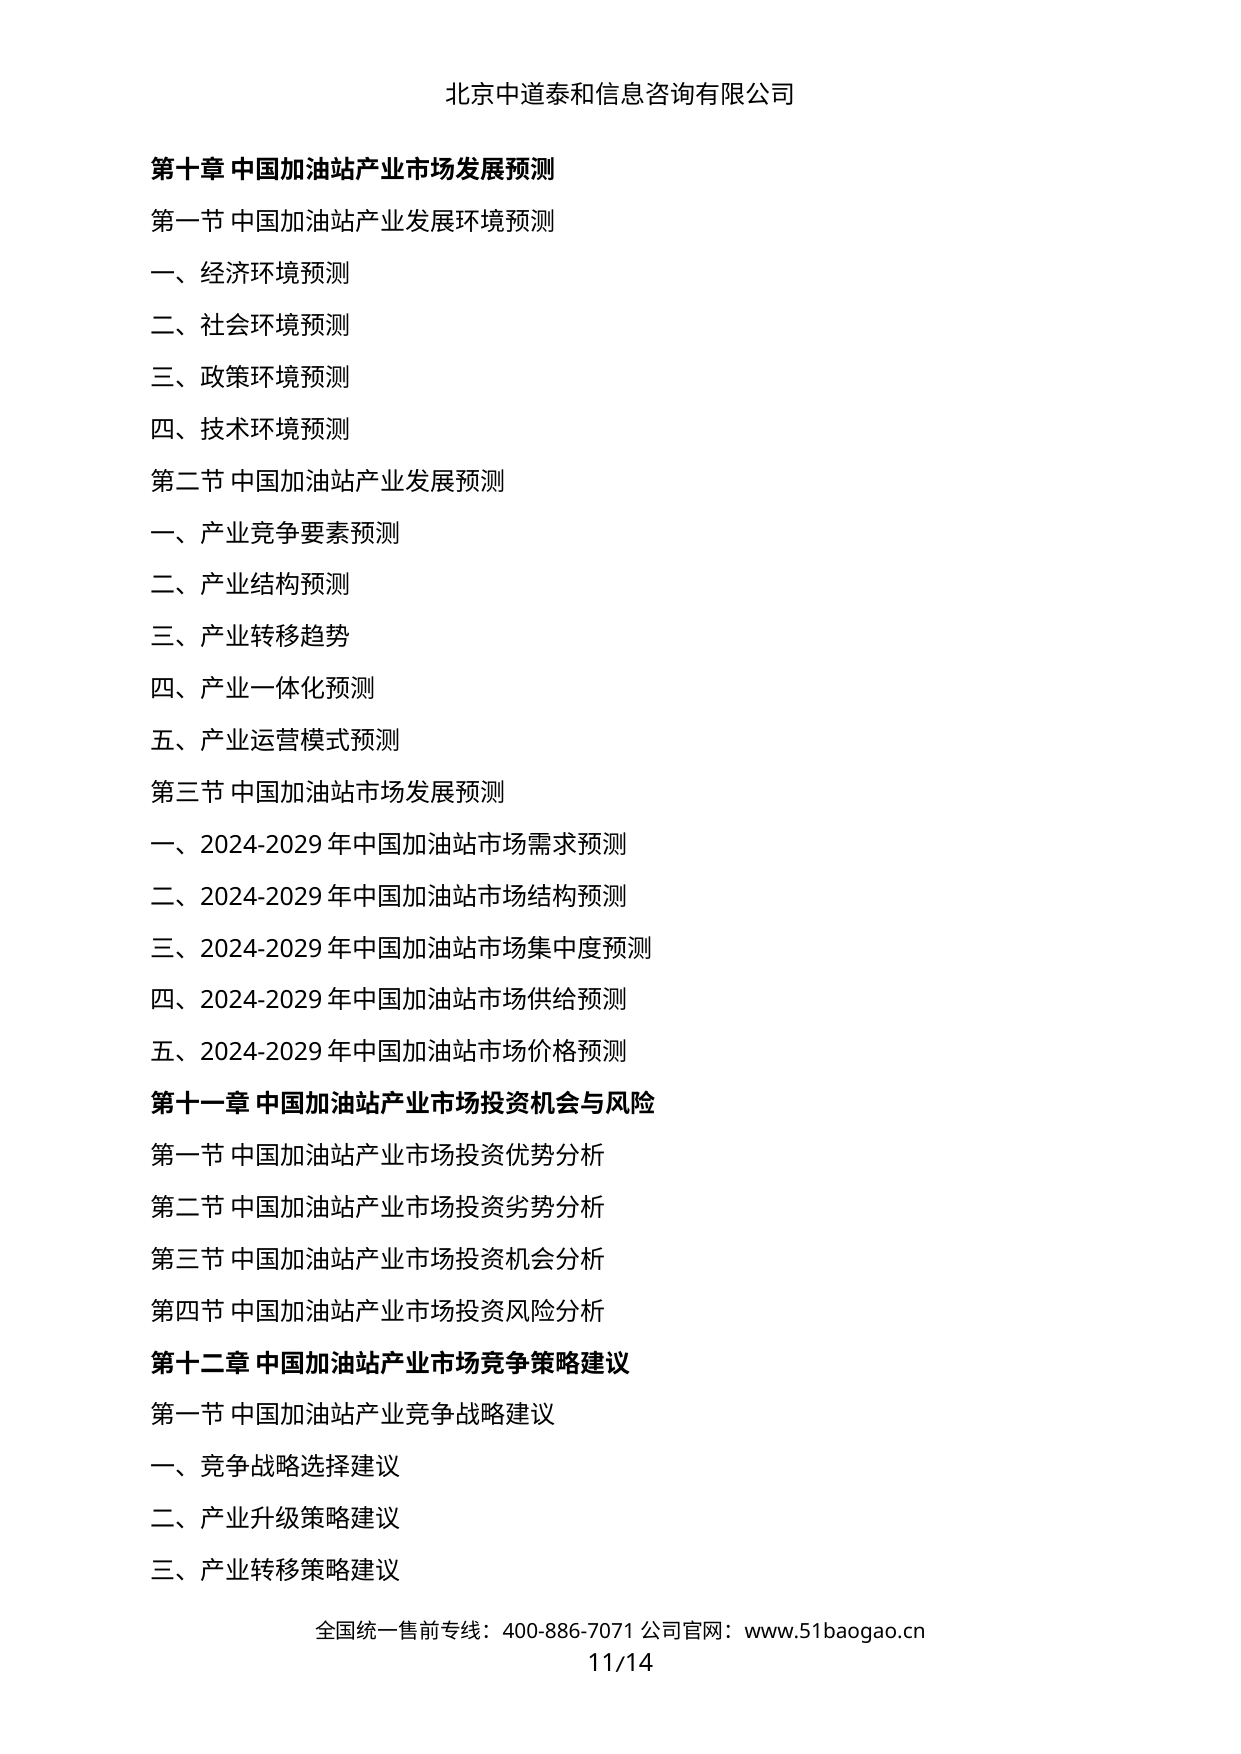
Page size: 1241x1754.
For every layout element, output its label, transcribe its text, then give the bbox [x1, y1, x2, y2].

text 一、经济环境预测 [150, 254, 1090, 290]
text 第十一章 中国加油站产业市场投资机会与风险 [150, 1084, 1090, 1120]
text 三、产业转移趋势 [150, 617, 1090, 653]
text 第四节 中国加油站产业市场投资风险分析 [150, 1291, 1090, 1327]
text 三、2024-2029年中国加油站市场集中度预测 [150, 928, 1090, 964]
text 二、社会环境预测 [150, 306, 1090, 342]
text 第三节 中国加油站市场发展预测 [150, 772, 1090, 809]
text 三、产业转移策略建议 [150, 1551, 1090, 1587]
text 二、2024-2029年中国加油站市场结构预测 [150, 876, 1090, 912]
text 四、技术环境预测 [150, 409, 1090, 446]
text 五、产业运营模式预测 [150, 721, 1090, 757]
text 五、2024-2029年中国加油站市场价格预测 [150, 1032, 1090, 1068]
text 二、产业升级策略建议 [150, 1499, 1090, 1535]
text 三、政策环境预测 [150, 357, 1090, 394]
text 四、产业一体化预测 [150, 669, 1090, 705]
text 第一节 中国加油站产业发展环境预测 [150, 202, 1090, 238]
text 第三节 中国加油站产业市场投资机会分析 [150, 1239, 1090, 1276]
text 第十二章 中国加油站产业市场竞争策略建议 [150, 1343, 1090, 1379]
text 第二节 中国加油站产业发展预测 [150, 461, 1090, 497]
text 一、产业竞争要素预测 [150, 513, 1090, 549]
text 一、竞争战略选择建议 [150, 1447, 1090, 1483]
text 第十章 中国加油站产业市场发展预测 [150, 150, 1090, 186]
text 四、2024-2029年中国加油站市场供给预测 [150, 980, 1090, 1016]
text 第一节 中国加油站产业竞争战略建议 [150, 1395, 1090, 1431]
text 二、产业结构预测 [150, 565, 1090, 601]
text 第二节 中国加油站产业市场投资劣势分析 [150, 1187, 1090, 1224]
text 一、2024-2029年中国加油站市场需求预测 [150, 824, 1090, 861]
text 第一节 中国加油站产业市场投资优势分析 [150, 1136, 1090, 1172]
